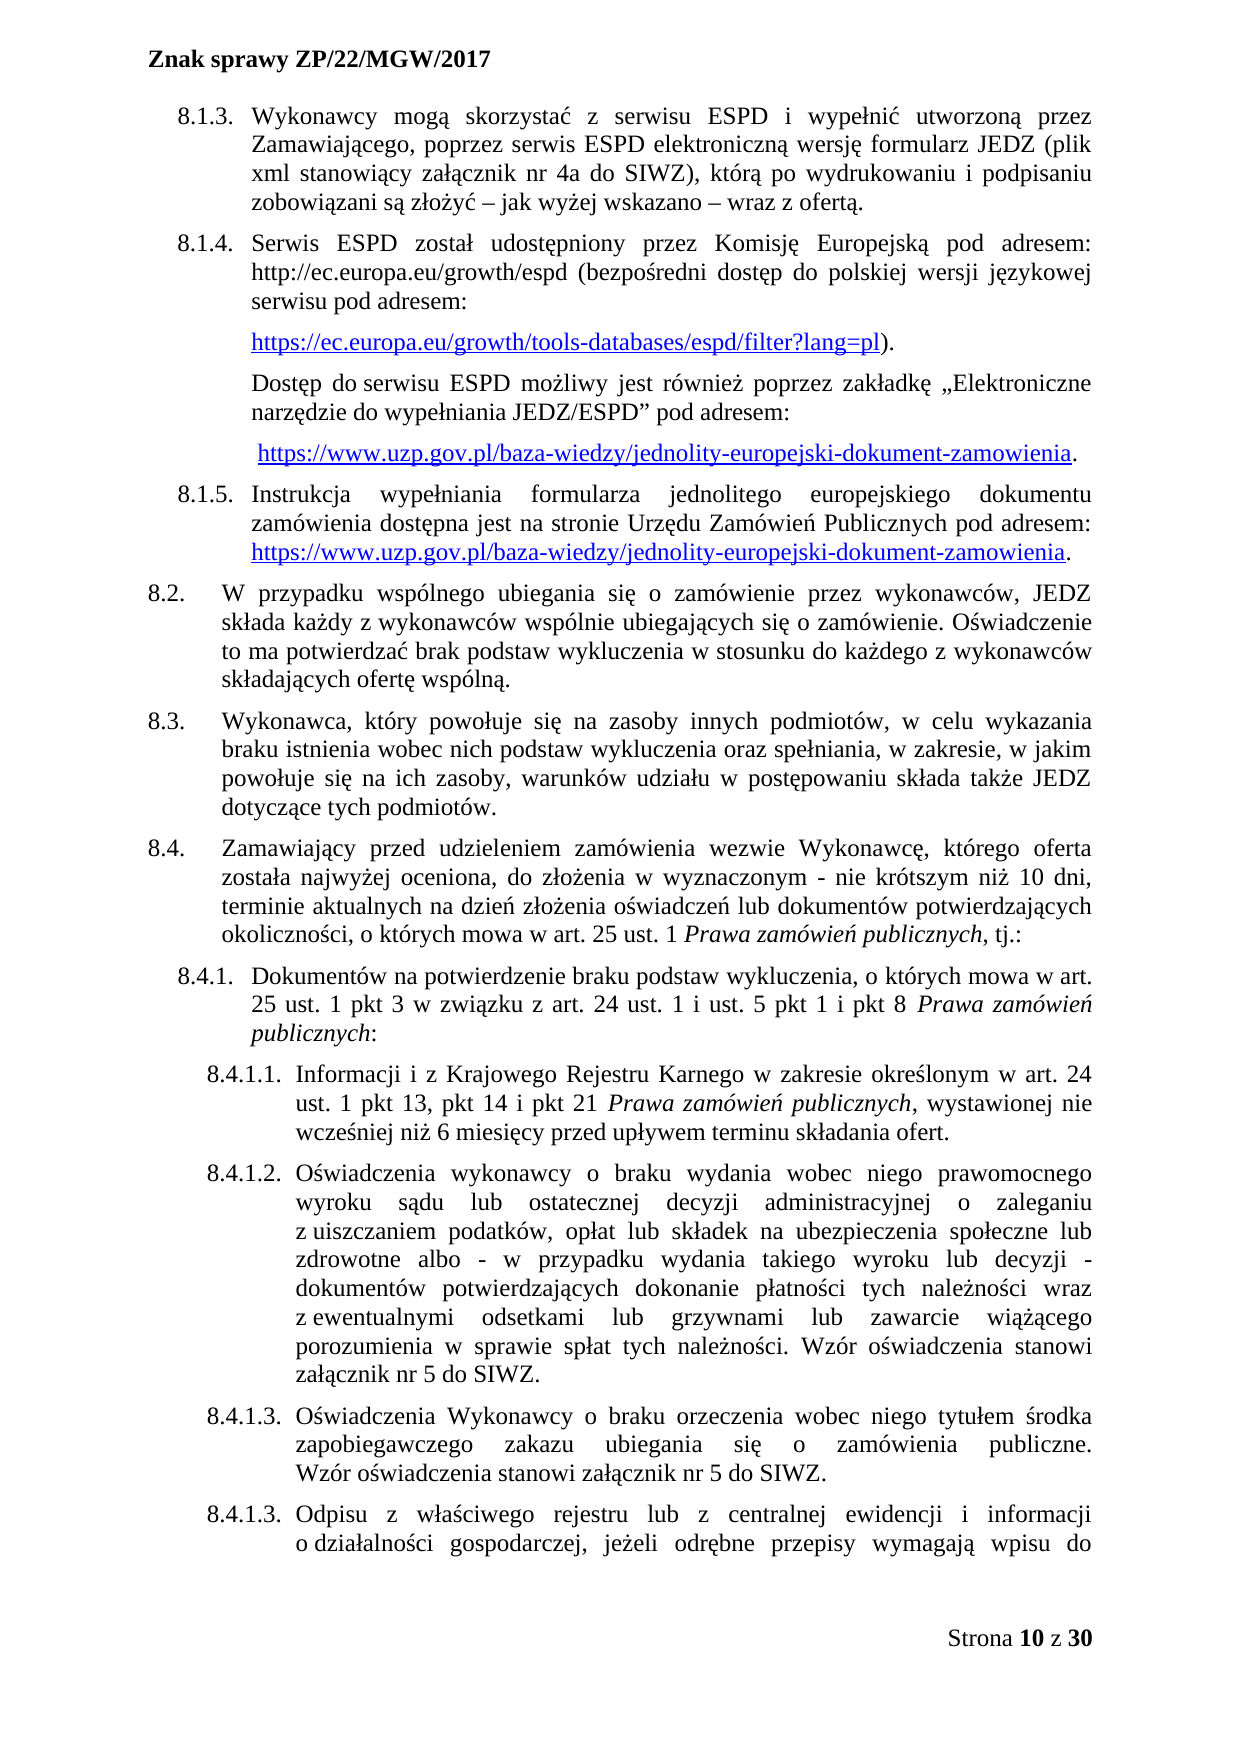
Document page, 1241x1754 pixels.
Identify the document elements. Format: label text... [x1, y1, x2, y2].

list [207, 1499, 1093, 1557]
list 8.1.4. Serwis ESPD został udostępniony przez Komisję Europejską pod adresem: http://ec.europa.eu/growth/espd (bezpośredni dostęp do polskiej wersji językowej serwisu pod adresem: [177, 228, 1093, 314]
list 8.4.1.3. Oświadczenia Wykonawcy o braku orzeczenia wobec niego tytułem środka zapobiegawczego zakazu ubiegania się o zamówienia publiczne. Wzór oświadczenia stanowi załącznik nr 5 do SIWZ. [207, 1401, 1093, 1487]
list 8.4.1. Dokumentów na potwierdzenie braku podstaw wykluczenia, o których mowa w art. 25 ust. 1 pkt 3 w związku z art. 24 ust. 1 i ust. 5 pkt 1 i pkt 8 Prawa zamówień publicznych: [177, 961, 1093, 1047]
list 8.3. Wykonawca, który powołuje się na zasoby innych podmiotów, w celu wykazania braku istnienia wobec nich podstaw wykluczenia oraz spełniania, w zakresie, w jakim powołuje się na ich zasoby, warunków udziału w postępowaniu składa także JEDZ dotyczące tych podmiotów. [148, 706, 1093, 821]
list 8.4.1.2. Oświadczenia wykonawcy o braku wydania wobec niego prawomocnego wyroku sądu lub ostatecznej decyzji administracyjnej o zaleganiu z uiszczaniem podatków, opłat lub składek na ubezpieczenia społeczne lub zdrowotne albo - w przypadku wydania takiego wyroku lub decyzji - dokumentów potwierdzających dokonanie płatności tych należności wraz z ewentualnymi odsetkami lub grzywnami lub zawarcie wiążącego porozumienia w sprawie spłat tych należności. Wzór oświadczenia stanowi załącznik nr 5 do SIWZ. [207, 1158, 1093, 1388]
list https://ec.europa.eu/growth/tools-databases/espd/filter?lang=pl). [251, 327, 1093, 356]
list 8.1.5. Instrukcja wypełniania formularza jednolitego europejskiego dokumentu zamówienia dostępna jest na stronie Urzędu Zamówień Publicznych pod adresem: https://www.uzp.gov.pl/baza-wiedzy/jednolity-europejski-dokument-zamowienia. [177, 479, 1093, 566]
list https://www.uzp.gov.pl/baza-wiedzy/jednolity-europejski-dokument-zamowienia. [251, 438, 1093, 467]
list 8.4.1.1. Informacji i z Krajowego Rejestru Karnego w zakresie określonym w art. 24 ust. 1 pkt 13, pkt 14 i pkt 21 Prawa zamówień publicznych, wystawionej nie wcześniej niż 6 miesięcy przed upływem terminu składania ofert. [207, 1059, 1093, 1146]
list 8.4. Zamawiający przed udzieleniem zamówienia wezwie Wykonawcę, którego oferta została najwyżej oceniona, do złożenia w wyznaczonym - nie krótszym niż 10 dni, terminie aktualnych na dzień złożenia oświadczeń lub dokumentów potwierdzających okoliczności, o których mowa w art. 25 ust. 1 Prawa zamówień publicznych, tj.: [148, 833, 1093, 948]
list Dostęp do serwisu ESPD możliwy jest również poprzez zakładkę „Elektroniczne narzędzie do wypełniania JEDZ/ESPD” pod adresem: [251, 368, 1093, 426]
list 8.2. W przypadku wspólnego ubiegania się o zamówienie przez wykonawców, JEDZ składa każdy z wykonawców wspólnie ubiegających się o zamówienie. Oświadczenie to ma potwierdzać brak podstaw wykluczenia w stosunku do każdego z wykonawców składających ofertę wspólną. [148, 578, 1093, 693]
list 8.1.3. Wykonawcy mogą skorzystać z serwisu ESPD i wypełnić utworzoną przez Zamawiającego, poprzez serwis ESPD elektroniczną wersję formularz JEDZ (plik xml stanowiący załącznik nr 4a do SIWZ), którą po wydrukowaniu i podpisaniu zobowiązani są złożyć – jak wyżej wskazano – wraz z ofertą. [177, 101, 1093, 216]
